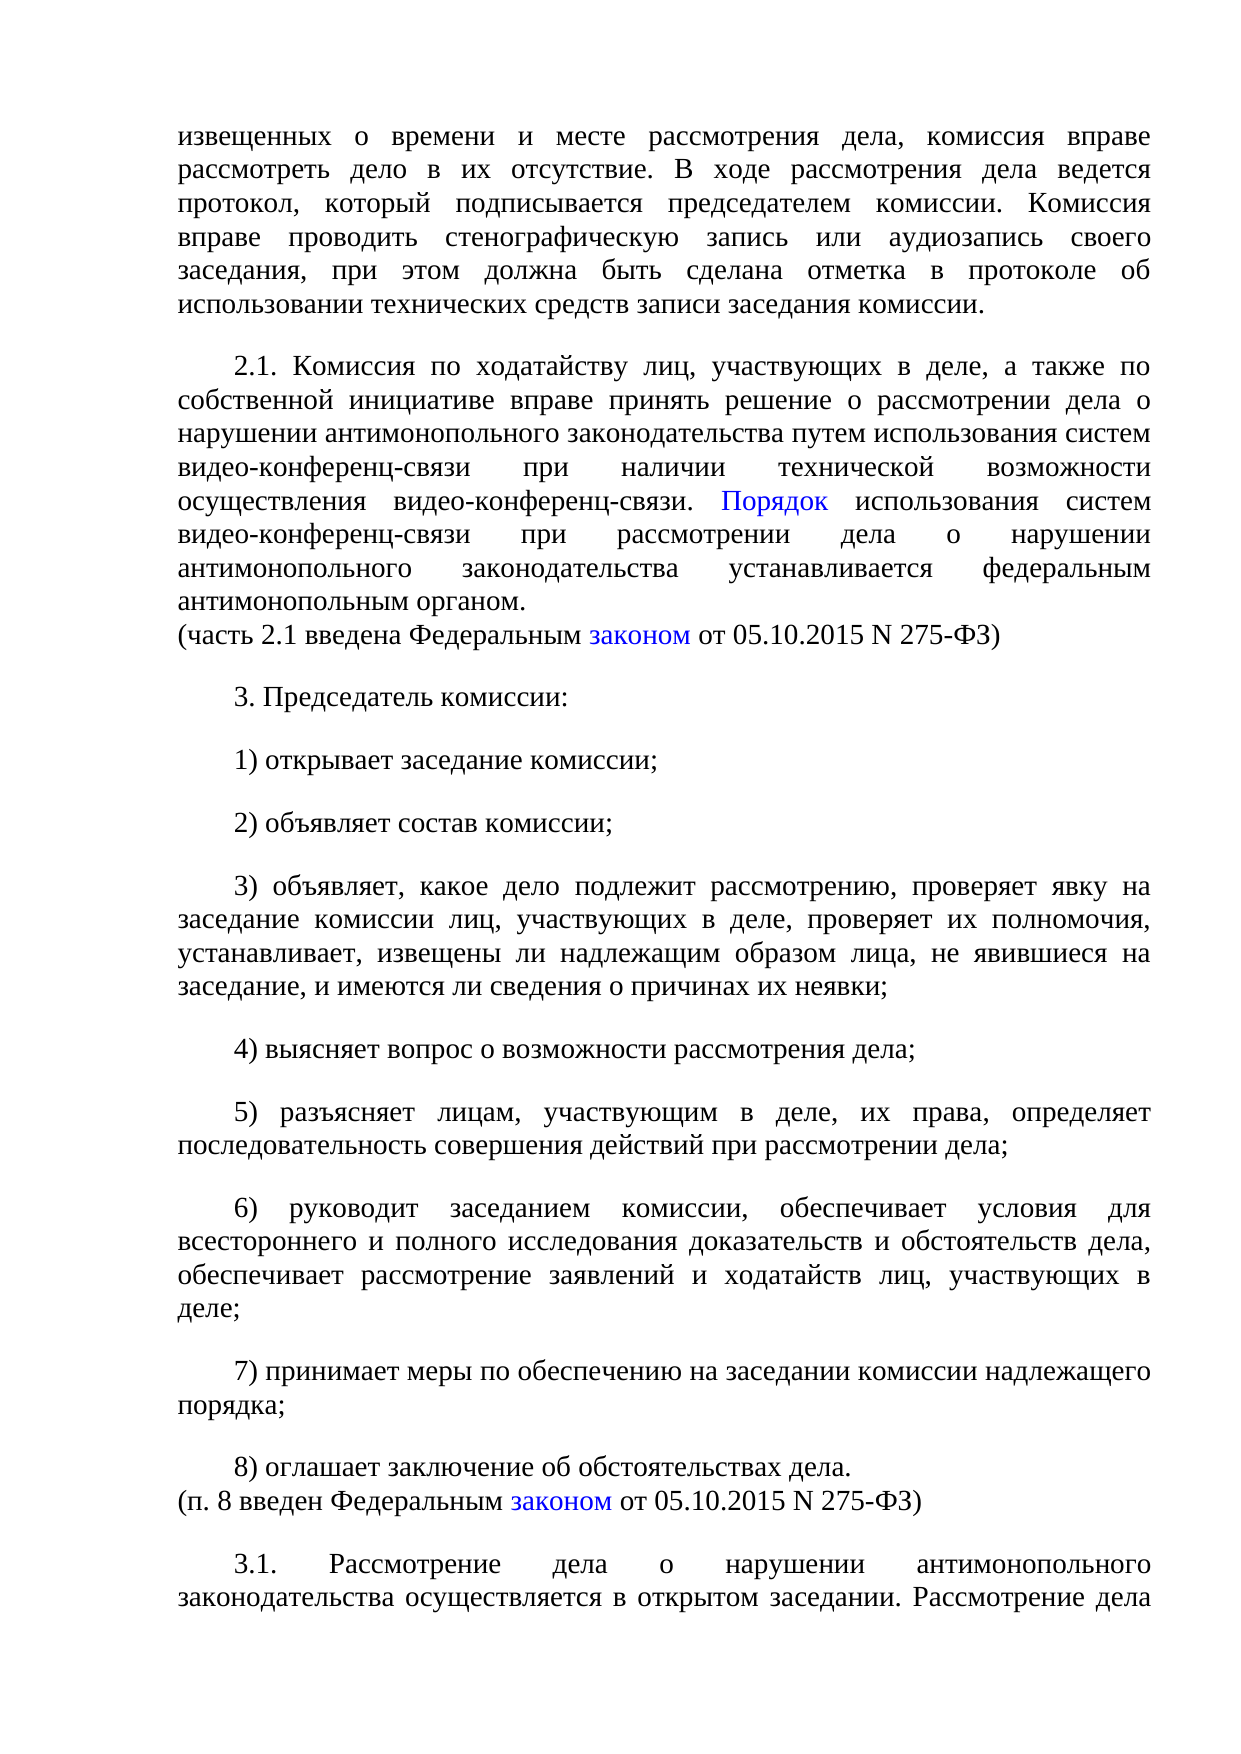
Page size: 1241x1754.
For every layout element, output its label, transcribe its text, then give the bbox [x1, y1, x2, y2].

text 1) открывает заседание комиссии; [177, 742, 1152, 776]
text (п. 8 введен Федеральным законом от 05.10.2015 N 275-ФЗ) [177, 1483, 1152, 1517]
text 8) оглашает заключение об обстоятельствах дела. [177, 1449, 1152, 1483]
text 3) объявляет, какое дело подлежит рассмотрению, проверяет явку на заседание комиссии лиц, участвующих в деле, проверяет их полномочия, устанавливает, извещены ли надлежащим образом лица, не явившиеся на заседание, и имеются ли сведения о причинах их неявки; [177, 868, 1152, 1002]
text 2) объявляет состав комиссии; [177, 805, 1152, 838]
text 6) руководит заседанием комиссии, обеспечивает условия для всестороннего и полного исследования доказательств и обстоятельств дела, обеспечивает рассмотрение заявлений и ходатайств лиц, участвующих в деле; [177, 1190, 1152, 1324]
text 7) принимает меры по обеспечению на заседании комиссии надлежащего порядка; [177, 1353, 1152, 1420]
text 4) выясняет вопрос о возможности рассмотрения дела; [177, 1031, 1152, 1064]
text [177, 1546, 1152, 1613]
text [177, 118, 1152, 319]
text 3. Председатель комиссии: [177, 679, 1152, 713]
text 5) разъясняет лицам, участвующим в деле, их права, определяет последовательность совершения действий при рассмотрении дела; [177, 1094, 1152, 1161]
text (часть 2.1 введена Федеральным законом от 05.10.2015 N 275-ФЗ) [177, 617, 1152, 650]
text 2.1. Комиссия по ходатайству лиц, участвующих в деле, а также по собственной инициативе вправе принять решение о рассмотрении дела о нарушении антимонопольного законодательства путем использования систем видео-конференц-связи при наличии технической возможности осуществления видео-конференц-связи. Порядок использования систем видео-конференц-связи при рассмотрении дела о нарушении антимонопольного законодательства устанавливается федеральным антимонопольным органом. [177, 348, 1152, 617]
